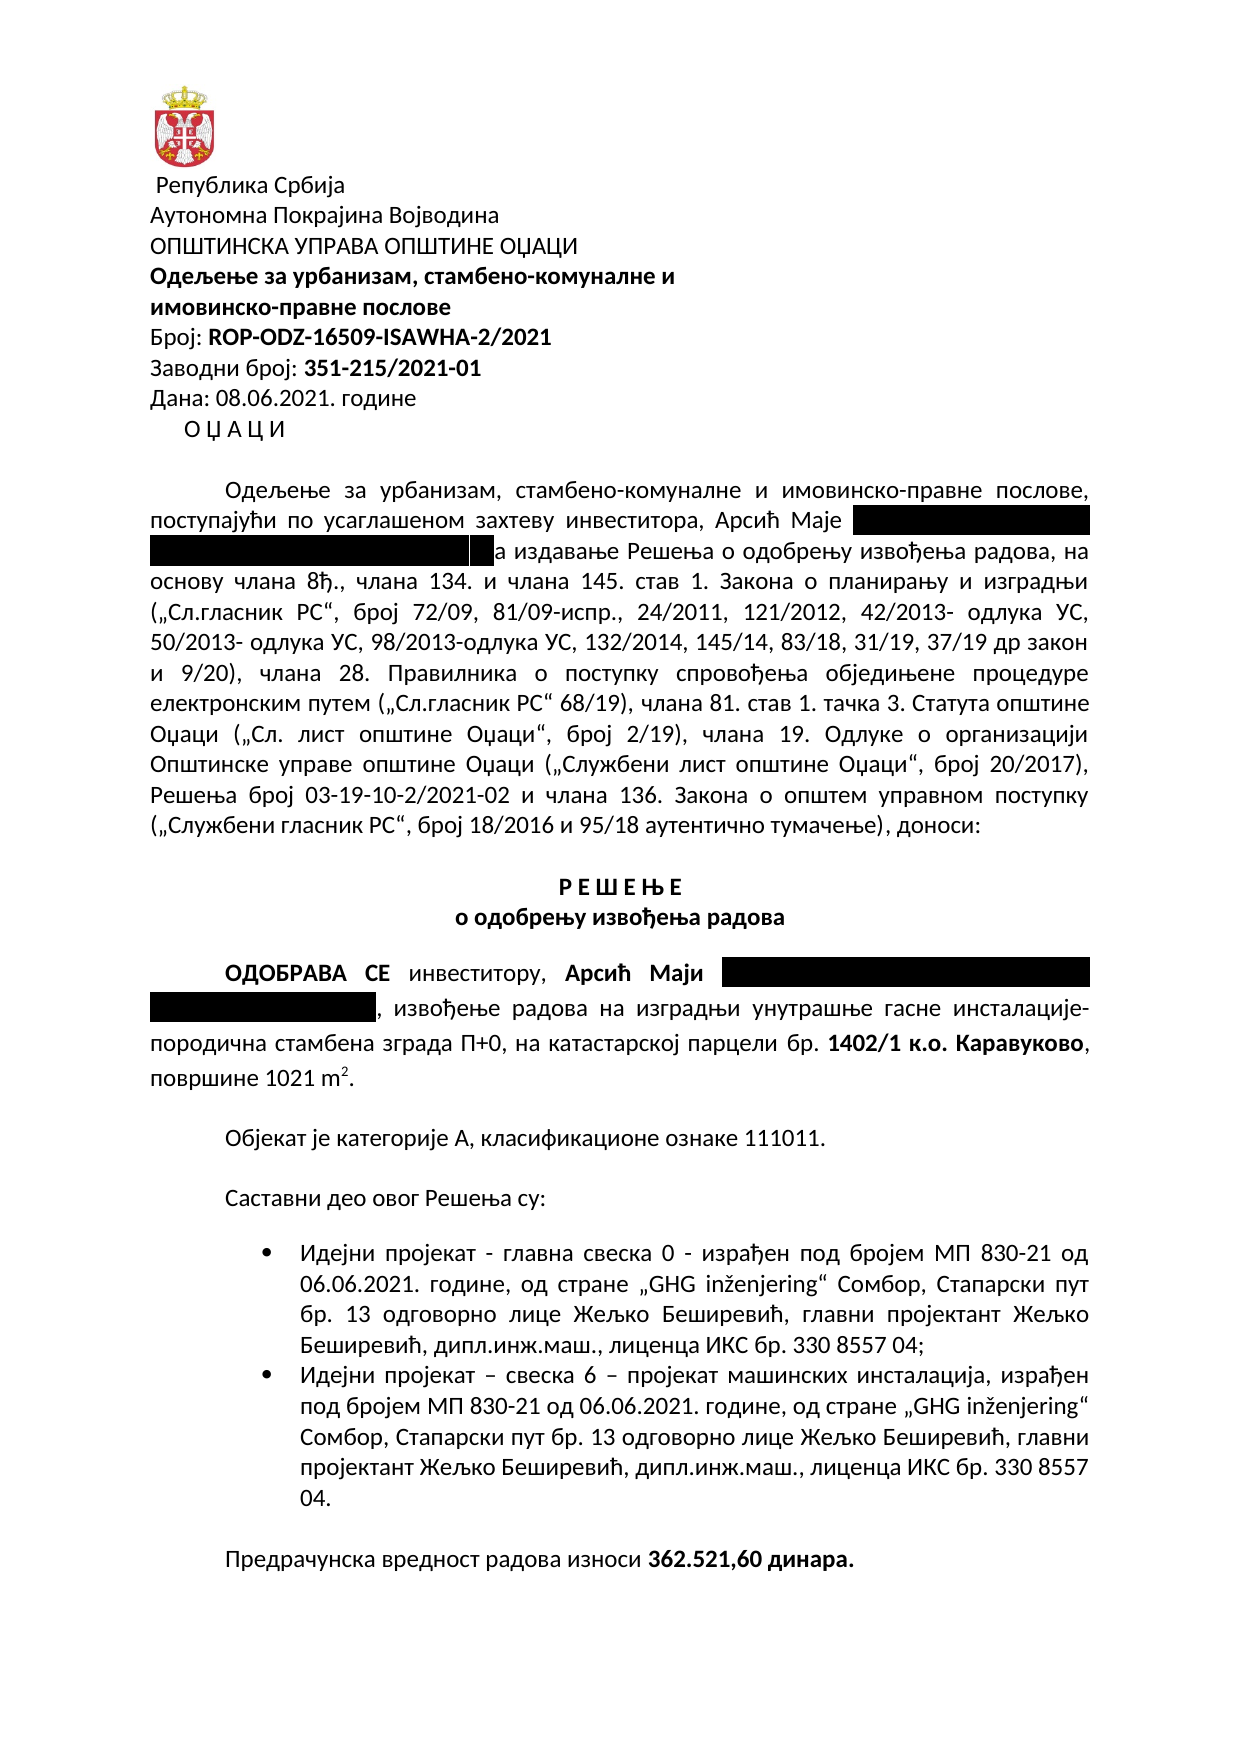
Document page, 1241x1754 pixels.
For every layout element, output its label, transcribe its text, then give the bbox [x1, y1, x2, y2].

text Oбјекат је категорије А, класификационе ознаке 111011. [150, 1122, 1090, 1152]
text имовинско-правне послове [150, 291, 1090, 321]
picture [150, 84, 218, 169]
text ОДОБРАВА СЕ инвеститору, Арсић Маји из Каравукова, улица Доситеја Обрадовића бр. 17а, извођење радова на изградњи унутрашње гасне инсталације-породична стамбена зграда П+0, на катастарској парцели бр. 1402/1 к.о. Каравуково, површине 1021 m2. [150, 957, 1090, 1092]
text ОПШТИНСКА УПРАВА ОПШТИНЕ ОЏАЦИ [150, 230, 1090, 260]
text Саставни део овог Решења су: [150, 1182, 1090, 1212]
text О Џ А Ц И [150, 413, 1090, 443]
text Заводни број: 351-215/2021-01 [150, 352, 1090, 382]
text Дана: 08.06.2021. године [150, 382, 1090, 413]
list Идејни пројекат - главна свеска 0 - израђен под бројем МП 830-21 од 06.06.2021. године, од стране „GHG inženjering“ Сомбор, Стапарски пут бр. 13 одговорно лице Жељко Беширевић, главни пројектант Жељко Беширевић, дипл.инж.маш., лиценца ИКС бр. 330 8557 04; [262, 1238, 1090, 1360]
text Одељење за урбанизам, стамбено-комуналне и [150, 260, 1090, 291]
text Број: ROP-ODZ-16509-ISAWHA-2/2021 [150, 321, 1090, 352]
list Идејни пројекат – свеска 6 – пројекат машинских инсталација, израђен под бројем МП 830-21 од 06.06.2021. године, од стране „GHG inženjering“ Сомбор, Стапарски пут бр. 13 одговорно лице Жељко Беширевић, главни пројектант Жељко Беширевић, дипл.инж.маш., лиценца ИКС бр. 330 8557 04. [262, 1360, 1090, 1512]
text Предрачунска вредност радова износи 362.521,60 динара. [150, 1543, 1090, 1573]
text о одобрењу извођења радова [150, 901, 1090, 932]
text Одељење за урбанизам, стамбено-комуналне и имовинско-правне послове, поступајући по усаглашеном захтеву инвеститора, Арсић Маје из Каравукова, улица Доситеја Обрадовића бр. 17а, за издавање Решења о одобрењу извођења радова, на основу члана 8ђ., члана 134. и члана 145. став 1. Закона о планирању и изградњи („Сл.гласник РС“, број 72/09, 81/09-испр., 24/2011, 121/2012, 42/2013- одлука УС, 50/2013- одлука УС, 98/2013-одлука УС, 132/2014, 145/14, 83/18, 31/19, 37/19 др закон и 9/20), члана 28. Правилника о поступку спровођења обједињене процедуре електронским путем („Сл.гласник РС“ 68/19), члана 81. став 1. тачка 3. Статута општине Оџаци („Сл. лист општине Оџаци“, број 2/19), члана 19. Одлуке о организацији Општинске управе општине Оџаци („Службени лист општине Оџаци“, број 20/2017), Решења број 03-19-10-2/2021-02 и члана 136. Закона о општем управном поступку („Службени гласник РС“, број 18/2016 и 95/18 аутентично тумачење), доноси: [150, 474, 1090, 840]
text Аутономна Покрајина Војводина [150, 199, 1090, 230]
text Република Србија [150, 169, 1090, 199]
text Р Е Ш Е Њ Е [150, 871, 1090, 901]
